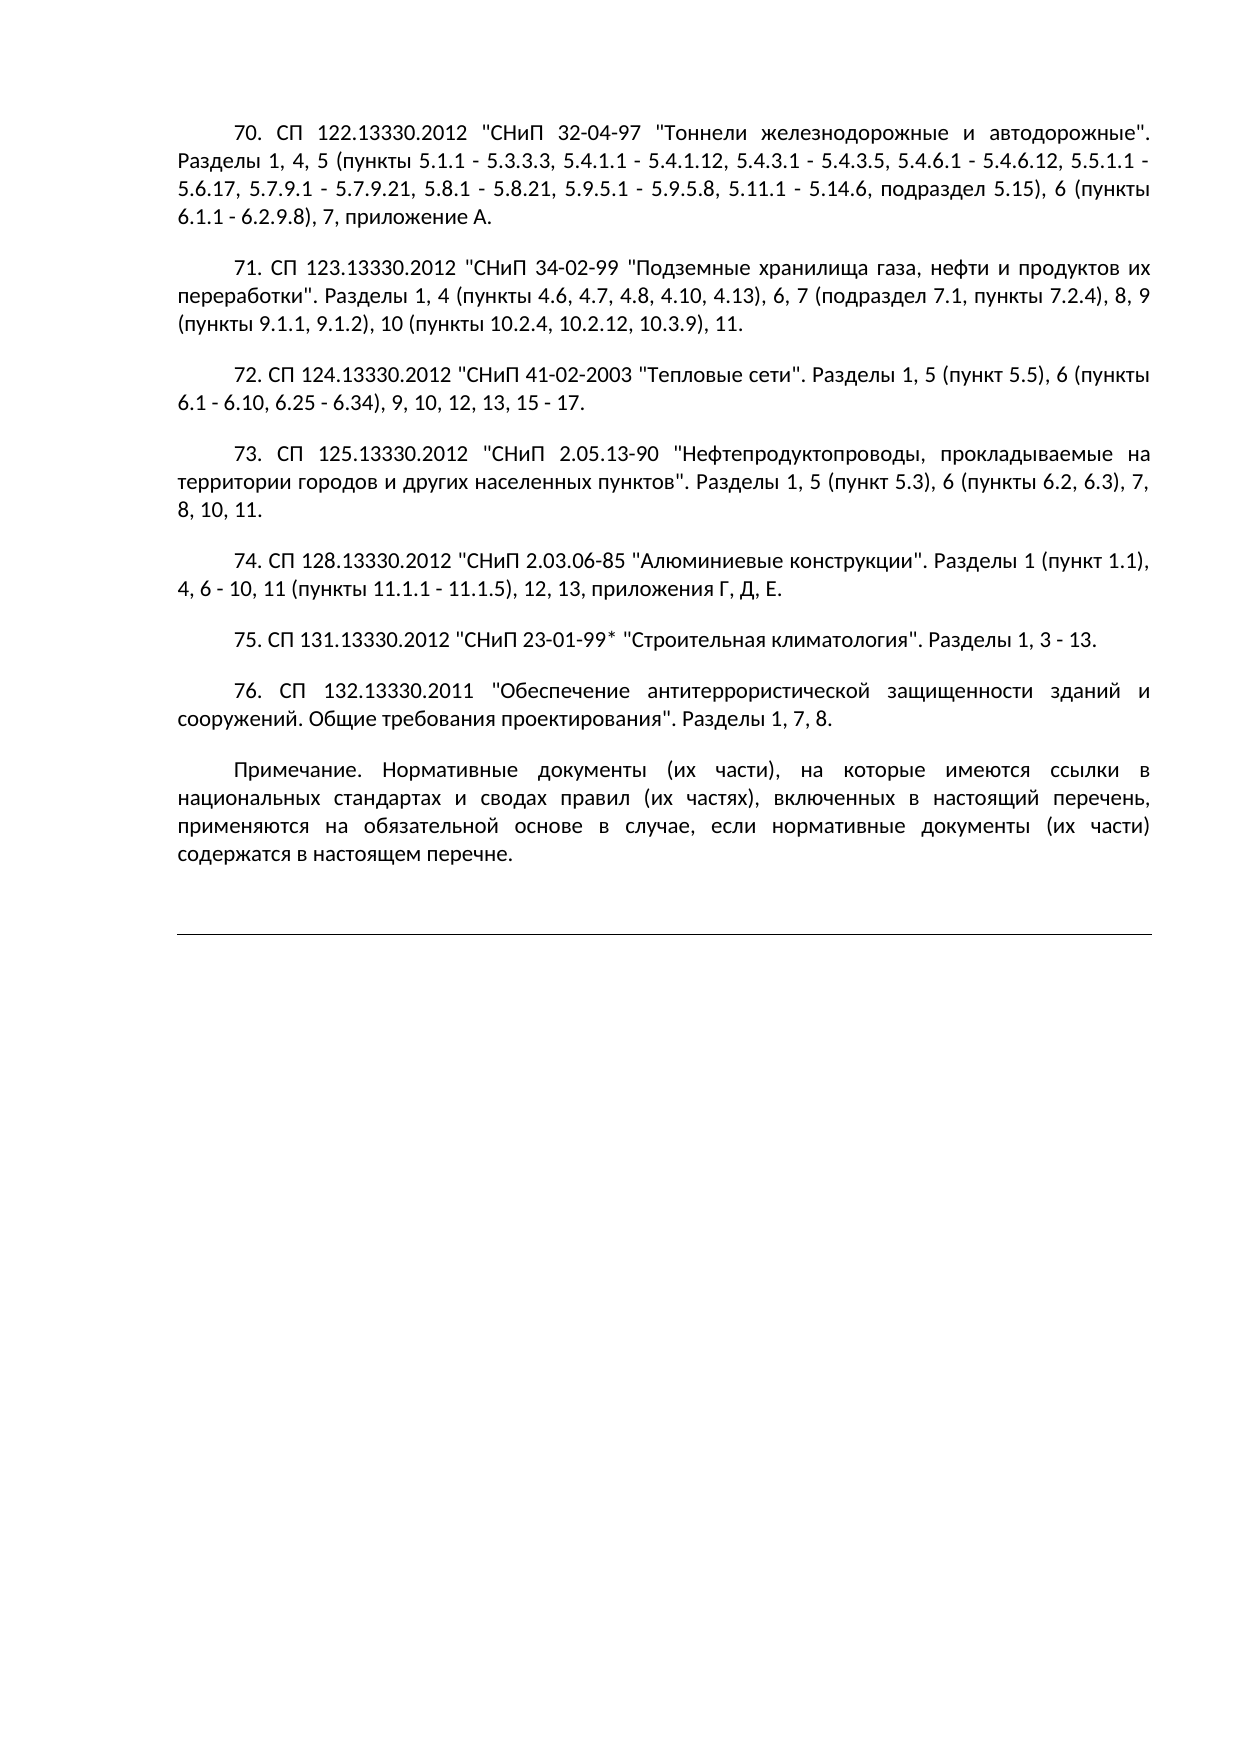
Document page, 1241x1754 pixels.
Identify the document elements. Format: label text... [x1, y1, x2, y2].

text 72. СП 124.13330.2012 "СНиП 41-02-2003 "Тепловые сети". Разделы 1, 5 (пункт 5.5), 6 (пункты 6.1 - 6.10, 6.25 - 6.34), 9, 10, 12, 13, 15 - 17. [177, 360, 1152, 416]
text 70. СП 122.13330.2012 "СНиП 32-04-97 "Тоннели железнодорожные и автодорожные". Разделы 1, 4, 5 (пункты 5.1.1 - 5.3.3.3, 5.4.1.1 - 5.4.1.12, 5.4.3.1 - 5.4.3.5, 5.4.6.1 - 5.4.6.12, 5.5.1.1 - 5.6.17, 5.7.9.1 - 5.7.9.21, 5.8.1 - 5.8.21, 5.9.5.1 - 5.9.5.8, 5.11.1 - 5.14.6, подраздел 5.15), 6 (пункты 6.1.1 - 6.2.9.8), 7, приложение А. [177, 118, 1152, 230]
text 71. СП 123.13330.2012 "СНиП 34-02-99 "Подземные хранилища газа, нефти и продуктов их переработки". Разделы 1, 4 (пункты 4.6, 4.7, 4.8, 4.10, 4.13), 6, 7 (подраздел 7.1, пункты 7.2.4), 8, 9 (пункты 9.1.1, 9.1.2), 10 (пункты 10.2.4, 10.2.12, 10.3.9), 11. [177, 253, 1152, 337]
text 73. СП 125.13330.2012 "СНиП 2.05.13-90 "Нефтепродуктопроводы, прокладываемые на территории городов и других населенных пунктов". Разделы 1, 5 (пункт 5.3), 6 (пункты 6.2, 6.3), 7, 8, 10, 11. [177, 439, 1152, 523]
text 76. СП 132.13330.2011 "Обеспечение антитеррористической защищенности зданий и сооружений. Общие требования проектирования". Разделы 1, 7, 8. [177, 676, 1152, 732]
text 75. СП 131.13330.2012 "СНиП 23-01-99* "Строительная климатология". Разделы 1, 3 - 13. [177, 625, 1152, 653]
text 74. СП 128.13330.2012 "СНиП 2.03.06-85 "Алюминиевые конструкции". Разделы 1 (пункт 1.1), 4, 6 - 10, 11 (пункты 11.1.1 - 11.1.5), 12, 13, приложения Г, Д, Е. [177, 546, 1152, 602]
text Примечание. Нормативные документы (их части), на которые имеются ссылки в национальных стандартах и сводах правил (их частях), включенных в настоящий перечень, применяются на обязательной основе в случае, если нормативные документы (их части) содержатся в настоящем перечне. [177, 755, 1152, 867]
